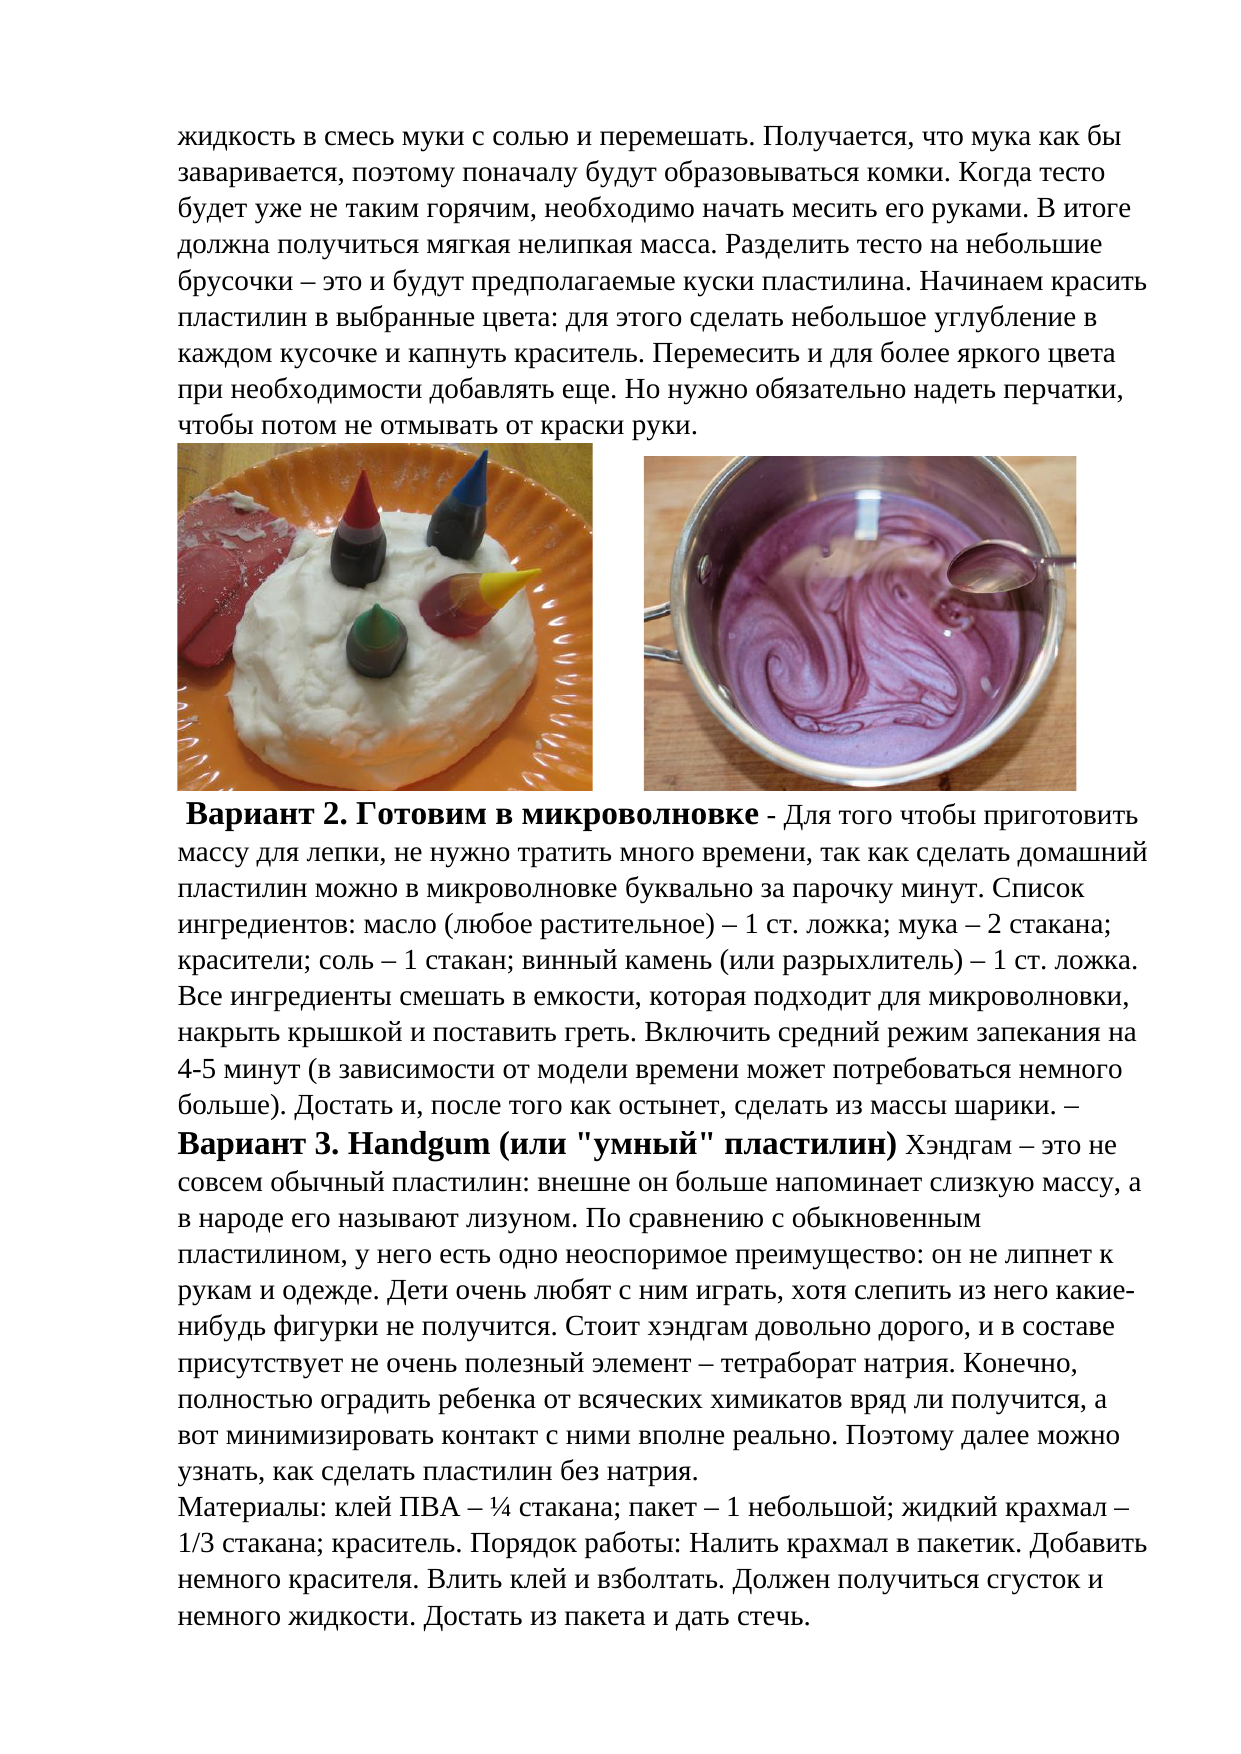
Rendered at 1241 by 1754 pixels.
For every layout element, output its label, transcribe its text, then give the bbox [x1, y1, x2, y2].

text Материалы: клей ПВА – ¼ стакана; пакет – 1 небольшой; жидкий крахмал – 1/3 стакана; краситель. Порядок работы: Налить крахмал в пакетик. Добавить немного красителя. Влить клей и взболтать. Должен получиться сгусток и немного жидкости. Достать из пакета и дать стечь. [177, 1489, 1152, 1631]
text Вариант 3. Handgum (или "умный" пластилин) Хэндгам – это не совсем обычный пластилин: внешне он больше напоминает слизкую массу, а в народе его называют лизуном. По сравнению с обыкновенным пластилином, у него есть одно неоспоримое преимущество: он не липнет к рукам и одежде. Дети очень любят с ним играть, хотя слепить из него какие-нибудь фигурки не получится. Стоит хэндгам довольно дорого, и в составе присутствует не очень полезный элемент – тетраборат натрия. Конечно, полностью оградить ребенка от всяческих химикатов вряд ли получится, а вот минимизировать контакт с ними вполне реально. Поэтому далее можно узнать, как сделать пластилин без натрия. [177, 1123, 1152, 1487]
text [177, 118, 1152, 441]
text Вариант 2. Готовим в микроволновке - Для того чтобы приготовить массу для лепки, не нужно тратить много времени, так как сделать домашний пластилин можно в микроволновке буквально за парочку минут. Список ингредиентов: масло (любое растительное) – 1 ст. ложка; мука – 2 стакана; красители; соль – 1 стакан; винный камень (или разрыхлитель) – 1 ст. ложка. Все ингредиенты смешать в емкости, которая подходит для микроволновки, накрыть крышкой и поставить греть. Включить средний режим запекания на 4-5 минут (в зависимости от модели времени может потребоваться немного больше). Достать и, после того как остынет, сделать из массы шарики. – [177, 793, 1152, 1120]
picture [643, 456, 1077, 791]
picture [177, 443, 593, 791]
